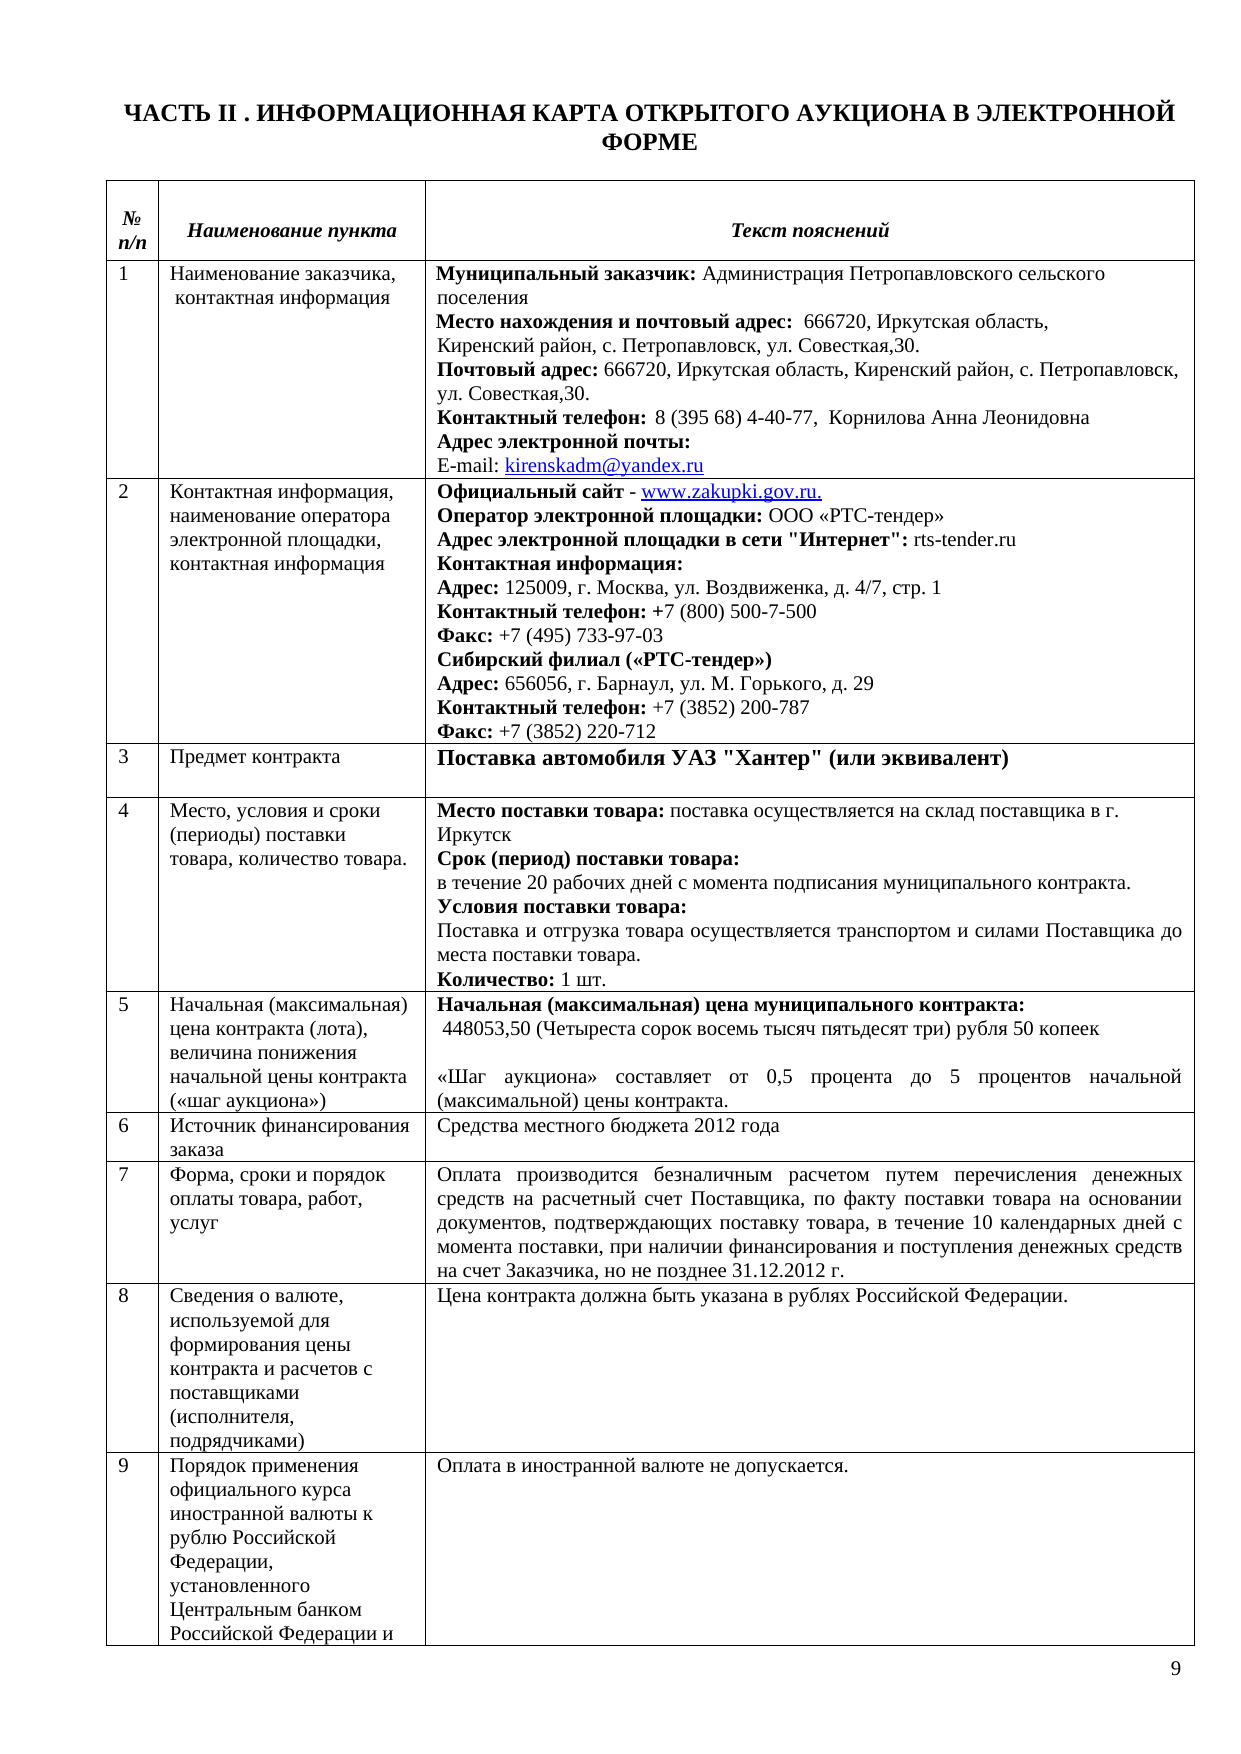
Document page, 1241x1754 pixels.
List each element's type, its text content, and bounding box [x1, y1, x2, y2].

table_cell Источник финансирования заказа [159, 1113, 425, 1161]
table_cell Оплата производится безналичным расчетом путем перечисления денежных средств на расчетный счет Поставщика, по факту поставки товара на основании документов, подтверждающих поставку товара, в течение 10 календарных дней с момента поставки, при наличии финансирования и поступления денежных средств на счет Заказчика, но не позднее 31.12.2012 г. [426, 1162, 1194, 1282]
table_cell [159, 1453, 425, 1645]
table_cell 9 [107, 1453, 158, 1645]
table_cell Поставка автомобиля УАЗ "Хантер" (или эквивалент) [426, 744, 1194, 797]
table_header Наименование пункта [159, 181, 425, 260]
table_cell Муниципальный заказчик: Администрация Петропавловского сельского поселения Место нахождения и почтовый адрес: 666720, Иркутская область, Киренский район, с. Петропавловск, ул. Совесткая,30. Почтовый адрес: 666720, Иркутская область, Киренский район, с. Петропавловск, ул. Совесткая,30. Контактный телефон: 8 (395 68) 4-40-77, Корнилова Анна Леонидовна Адрес электронной почты: E-mail: kirenskadm@yandex.ru [426, 261, 1194, 477]
table_cell Место поставки товара: поставка осуществляется на склад поставщика в г. Иркутск Срок (период) поставки товара: в течение 20 рабочих дней с момента подписания муниципального контракта. Условия поставки товара: Поставка и отгрузка товара осуществляется транспортом и силами Поставщика до места поставки товара. Количество: 1 шт. [426, 798, 1194, 991]
table_cell Цена контракта должна быть указана в рублях Российской Федерации. [426, 1284, 1194, 1452]
table_cell Начальная (максимальная) цена контракта (лота), величина понижения начальной цены контракта («шаг аукциона») [159, 992, 425, 1112]
table_cell Сведения о валюте, используемой для формирования цены контракта и расчетов с поставщиками (исполнителя, подрядчиками) [159, 1284, 425, 1452]
table_cell Официальный сайт - www.zakupki.gov.ru. Оператор электронной площадки: ООО «РТС-тендер» Адрес электронной площадки в сети "Интернет": rts-tender.ru Контактная информация: Адрес: 125009, г. Москва, ул. Воздвиженка, д. 4/7, стр. 1 Контактный телефон: +7 (800) 500-7-500 Факс: +7 (495) 733-97-03 Сибирский филиал («РТС-тендер») Адрес: 656056, г. Барнаул, ул. М. Горького, д. 29 Контактный телефон: +7 (3852) 200-787 Факс: +7 (3852) 220-712 [426, 479, 1194, 743]
table_cell 1 [107, 261, 158, 477]
table_cell Начальная (максимальная) цена муниципального контракта: 448053,50 (Четыреста сорок восемь тысяч пятьдесят три) рубля 50 копеек «Шаг аукциона» составляет от 0,5 процента до 5 процентов начальной (максимальной) цены контракта. [426, 992, 1194, 1112]
table_header Текст пояснений [426, 181, 1194, 260]
table_cell Место, условия и сроки (периоды) поставки товара, количество товара. [159, 798, 425, 991]
table_cell 4 [107, 798, 158, 991]
table_cell Контактная информация, наименование оператора электронной площадки, контактная информация [159, 479, 425, 743]
table_cell 3 [107, 744, 158, 797]
table_cell 5 [107, 992, 158, 1112]
table_cell 8 [107, 1284, 158, 1452]
table_cell 7 [107, 1162, 158, 1282]
table_header №п/п [107, 181, 158, 260]
table_cell Предмет контракта [159, 744, 425, 797]
table_cell Форма, сроки и порядок оплаты товара, работ, услуг [159, 1162, 425, 1282]
table_cell Наименование заказчика, контактная информация [159, 261, 425, 477]
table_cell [426, 1453, 1194, 1645]
text ЧАСТЬ II . ИНФОРМАЦИОННАЯ КАРТА ОТКРЫТОГО АУКЦИОНА В ЭЛЕКТРОННОЙ ФОРМЕ [118, 98, 1181, 155]
table_cell 6 [107, 1113, 158, 1161]
table_cell 2 [107, 479, 158, 743]
table_cell Средства местного бюджета 2012 года [426, 1113, 1194, 1161]
